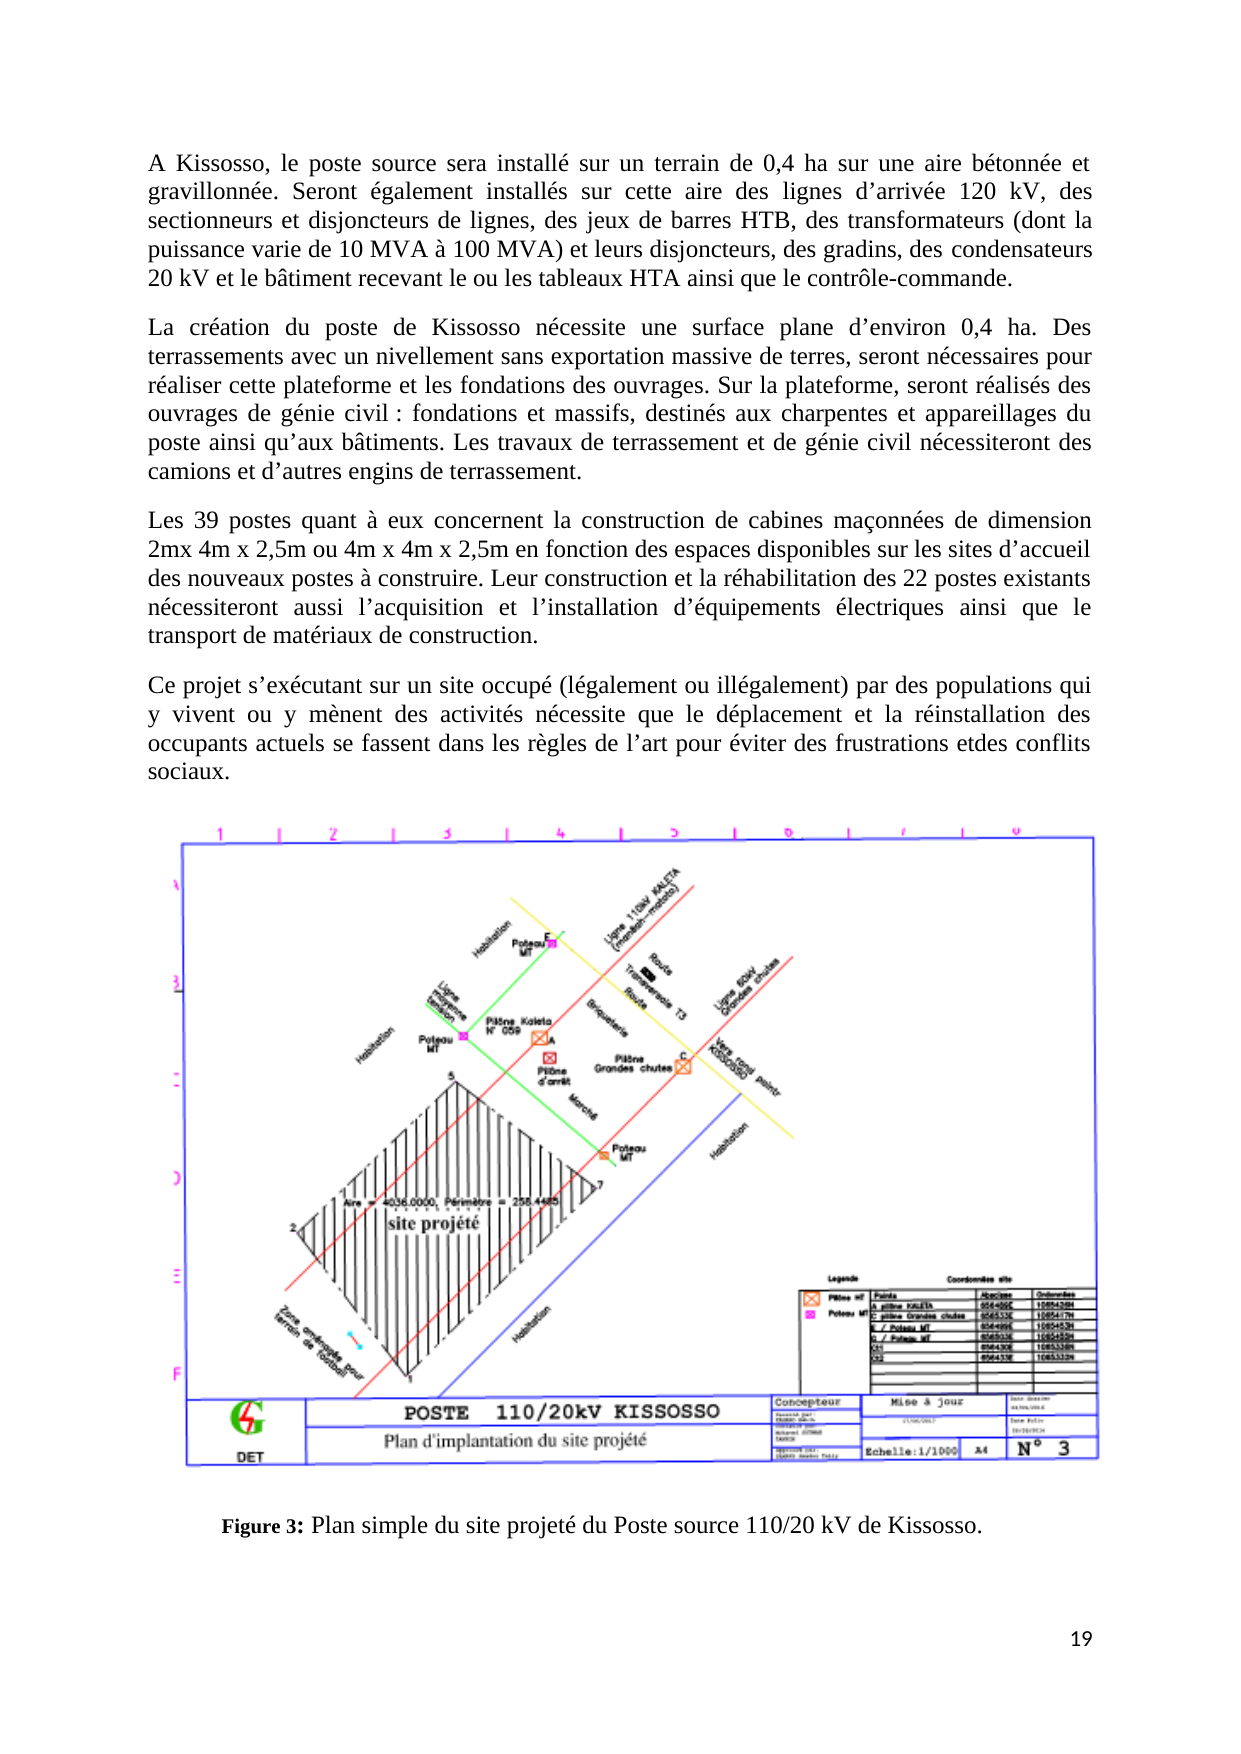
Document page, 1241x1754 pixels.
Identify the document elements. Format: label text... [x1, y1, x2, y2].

text A Kissosso, le poste source sera installé sur un terrain de 0,4 ha sur une aire bétonnée et gravillonnée. Seront également installés sur cette aire des lignes d’arrivée 120 kV, des sectionneurs et disjoncteurs de lignes, des jeux de barres HTB, des transformateurs (dont la puissance varie de 10 MVA à 100 MVA) et leurs disjoncteurs, des gradins, des condensateurs 20 kV et le bâtiment recevant le ou les tableaux HTA ainsi que le contrôle-commande. [148, 148, 1092, 291]
picture [147, 806, 1137, 1490]
text La création du poste de Kissosso nécessite une surface plane d’environ 0,4 ha. Des terrassements avec un nivellement sans exportation massive de terres, seront nécessaires pour réaliser cette plateforme et les fondations des ouvrages. Sur la plateforme, seront réalisés des ouvrages de génie civil : fondations et massifs, destinés aux charpentes et appareillages du poste ainsi qu’aux bâtiments. Les travaux de terrassement et de génie civil nécessiteront des camions et d’autres engins de terrassement. [148, 312, 1092, 485]
text Les 39 postes quant à eux concernent la construction de cabines maçonnées de dimension 2mx 4m x 2,5m ou 4m x 4m x 2,5m en fonction des espaces disponibles sur les sites d’accueil des nouveaux postes à construire. Leur construction et la réhabilitation des 22 postes existants nécessiteront aussi l’acquisition et l’installation d’équipements électriques ainsi que le transport de matériaux de construction. [148, 506, 1092, 649]
text Figure 3: Plan simple du site projeté du Poste source 110/20 kV de Kissosso. [148, 1510, 1092, 1563]
text Ce projet s’exécutant sur un site occupé (légalement ou illégalement) par des populations qui y vivent ou y mènent des activités nécessite que le déplacement et la réinstallation des occupants actuels se fassent dans les règles de l’art pour éviter des frustrations etdes conflits sociaux. [148, 670, 1092, 785]
